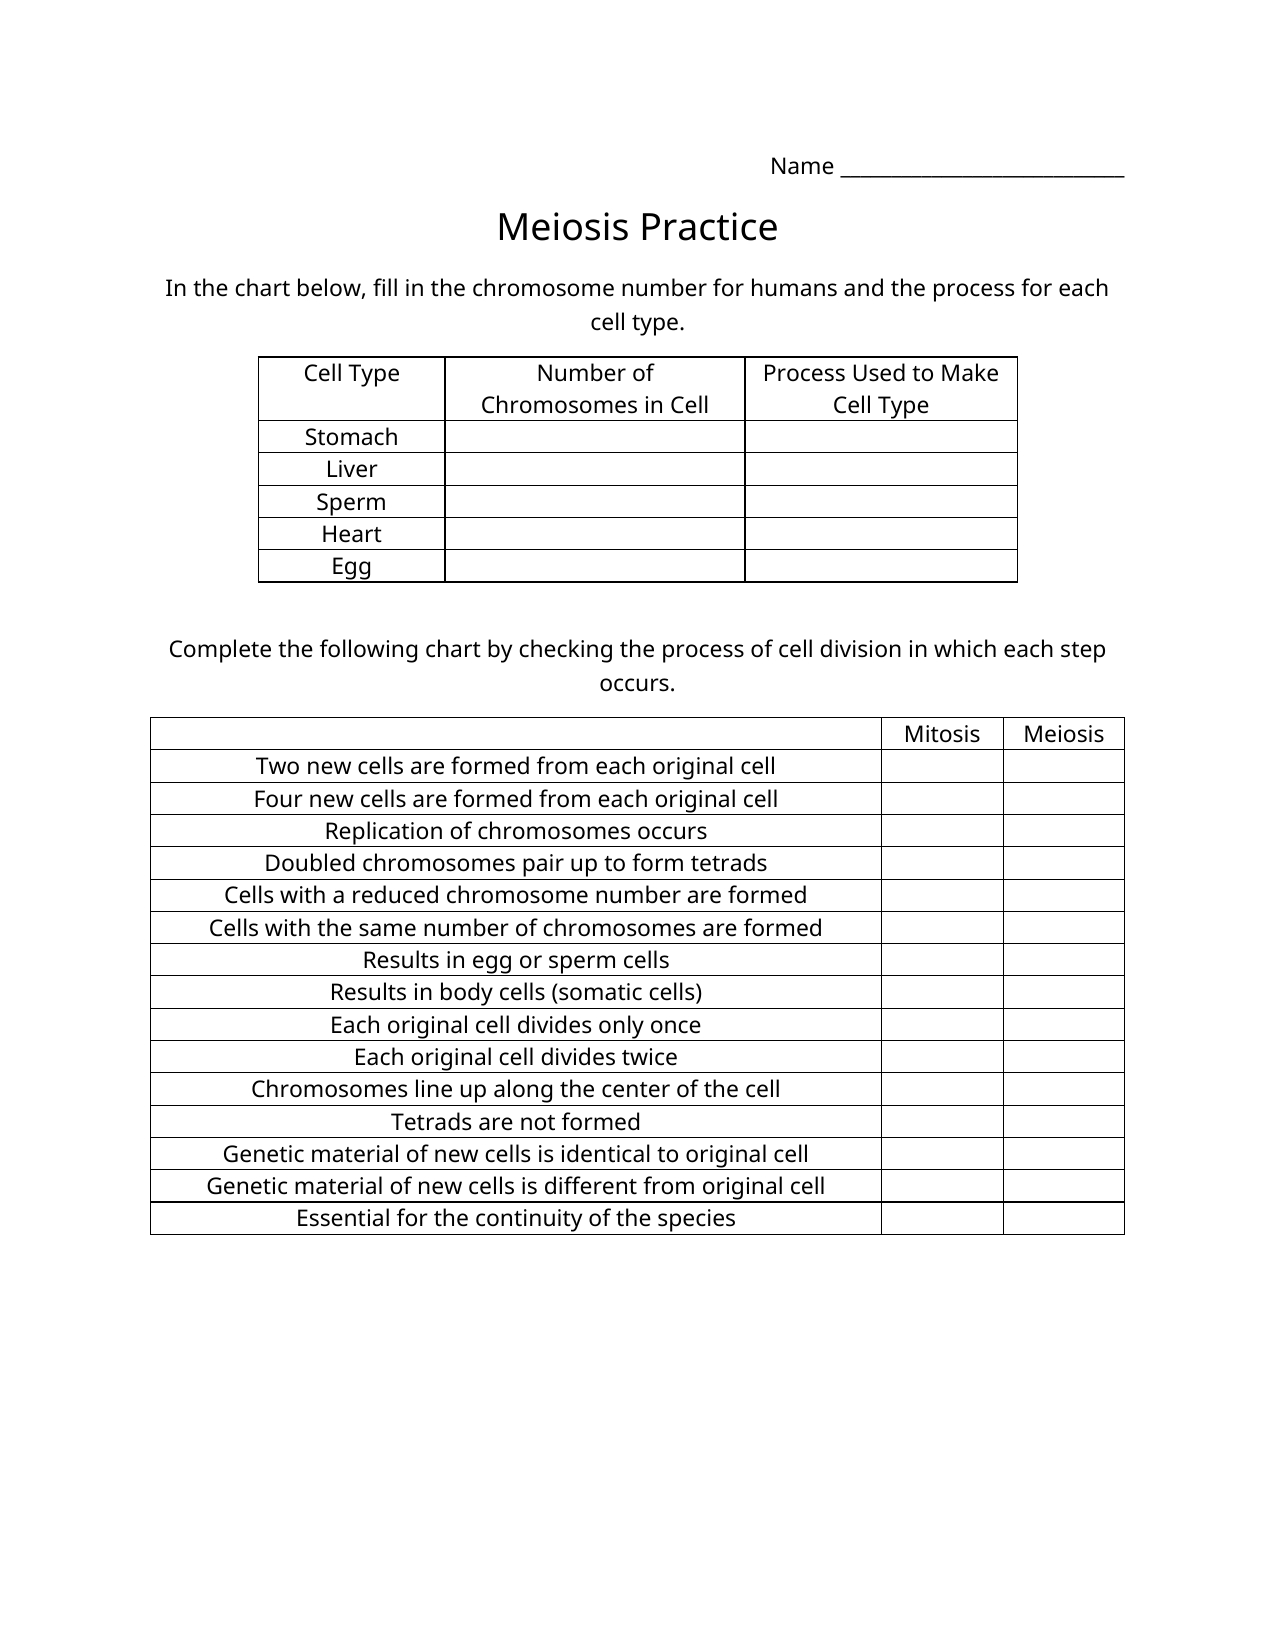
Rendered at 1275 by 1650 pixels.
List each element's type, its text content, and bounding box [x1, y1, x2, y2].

table_cell Cells with a reduced chromosome number are formed [151, 880, 881, 911]
table_cell Egg [259, 550, 444, 581]
table_cell [446, 486, 744, 517]
table_cell [1004, 783, 1124, 814]
table_cell [882, 750, 1003, 782]
table_cell [882, 944, 1003, 975]
table_cell Results in body cells (somatic cells) [151, 976, 881, 1008]
table_cell Chromosomes line up along the center of the cell [151, 1073, 881, 1104]
table_cell [1004, 1073, 1124, 1104]
table_cell [1004, 1203, 1124, 1234]
table_cell [882, 1073, 1003, 1104]
table_cell [746, 453, 1017, 484]
table_cell [1004, 815, 1124, 846]
table_header Mitosis [882, 718, 1003, 749]
table_cell [1004, 912, 1124, 943]
table_cell [882, 847, 1003, 878]
table_cell [882, 976, 1003, 1008]
table_cell Genetic material of new cells is different from original cell [151, 1170, 881, 1201]
table_cell Genetic material of new cells is identical to original cell [151, 1138, 881, 1169]
table_header Number of Chromosomes in Cell [446, 358, 744, 420]
table_header Meiosis [1004, 718, 1124, 749]
table_cell [1004, 1041, 1124, 1072]
table_cell [1004, 976, 1124, 1008]
table_cell [1004, 750, 1124, 782]
table_cell [882, 880, 1003, 911]
table_cell [882, 1009, 1003, 1040]
table_cell [882, 1138, 1003, 1169]
text Complete the following chart by checking the process of cell division in which each step occurs. [150, 633, 1125, 698]
table_cell [1004, 880, 1124, 911]
table_cell Replication of chromosomes occurs [151, 815, 881, 846]
table_cell [746, 486, 1017, 517]
table_cell Two new cells are formed from each original cell [151, 750, 881, 782]
table_cell [446, 550, 744, 581]
table_cell [882, 815, 1003, 846]
text In the chart below, fill in the chromosome number for humans and the process for each cell type. [150, 272, 1125, 337]
table_cell [882, 912, 1003, 943]
table_cell Four new cells are formed from each original cell [151, 783, 881, 814]
table_cell [1004, 1106, 1124, 1137]
table_cell Stomach [259, 421, 444, 452]
table_cell [882, 1203, 1003, 1234]
table_cell Each original cell divides twice [151, 1041, 881, 1072]
table_cell Essential for the continuity of the species [151, 1203, 881, 1234]
table_cell [746, 421, 1017, 452]
table_cell Liver [259, 453, 444, 484]
table_cell Cells with the same number of chromosomes are formed [151, 912, 881, 943]
table_header Process Used to Make Cell Type [746, 358, 1017, 420]
table_cell [882, 1041, 1003, 1072]
table_cell [882, 1170, 1003, 1201]
table_cell [746, 518, 1017, 549]
table_cell [1004, 1009, 1124, 1040]
table_cell [1004, 847, 1124, 878]
table_cell [1004, 944, 1124, 975]
table_cell Tetrads are not formed [151, 1106, 881, 1137]
table_cell [446, 453, 744, 484]
table_header Cell Type [259, 358, 444, 420]
table_cell Heart [259, 518, 444, 549]
table_cell Doubled chromosomes pair up to form tetrads [151, 847, 881, 878]
table_cell [1004, 1138, 1124, 1169]
table_cell [882, 1106, 1003, 1137]
table_cell [446, 421, 744, 452]
table_cell [882, 783, 1003, 814]
table_cell Each original cell divides only once [151, 1009, 881, 1040]
text Name ____________________________ [150, 150, 1125, 181]
table_cell [746, 550, 1017, 581]
text Meiosis Practice [150, 200, 1125, 251]
table_cell Sperm [259, 486, 444, 517]
table_cell Results in egg or sperm cells [151, 944, 881, 975]
table_header [151, 718, 881, 749]
table_cell [1004, 1170, 1124, 1201]
table_cell [446, 518, 744, 549]
